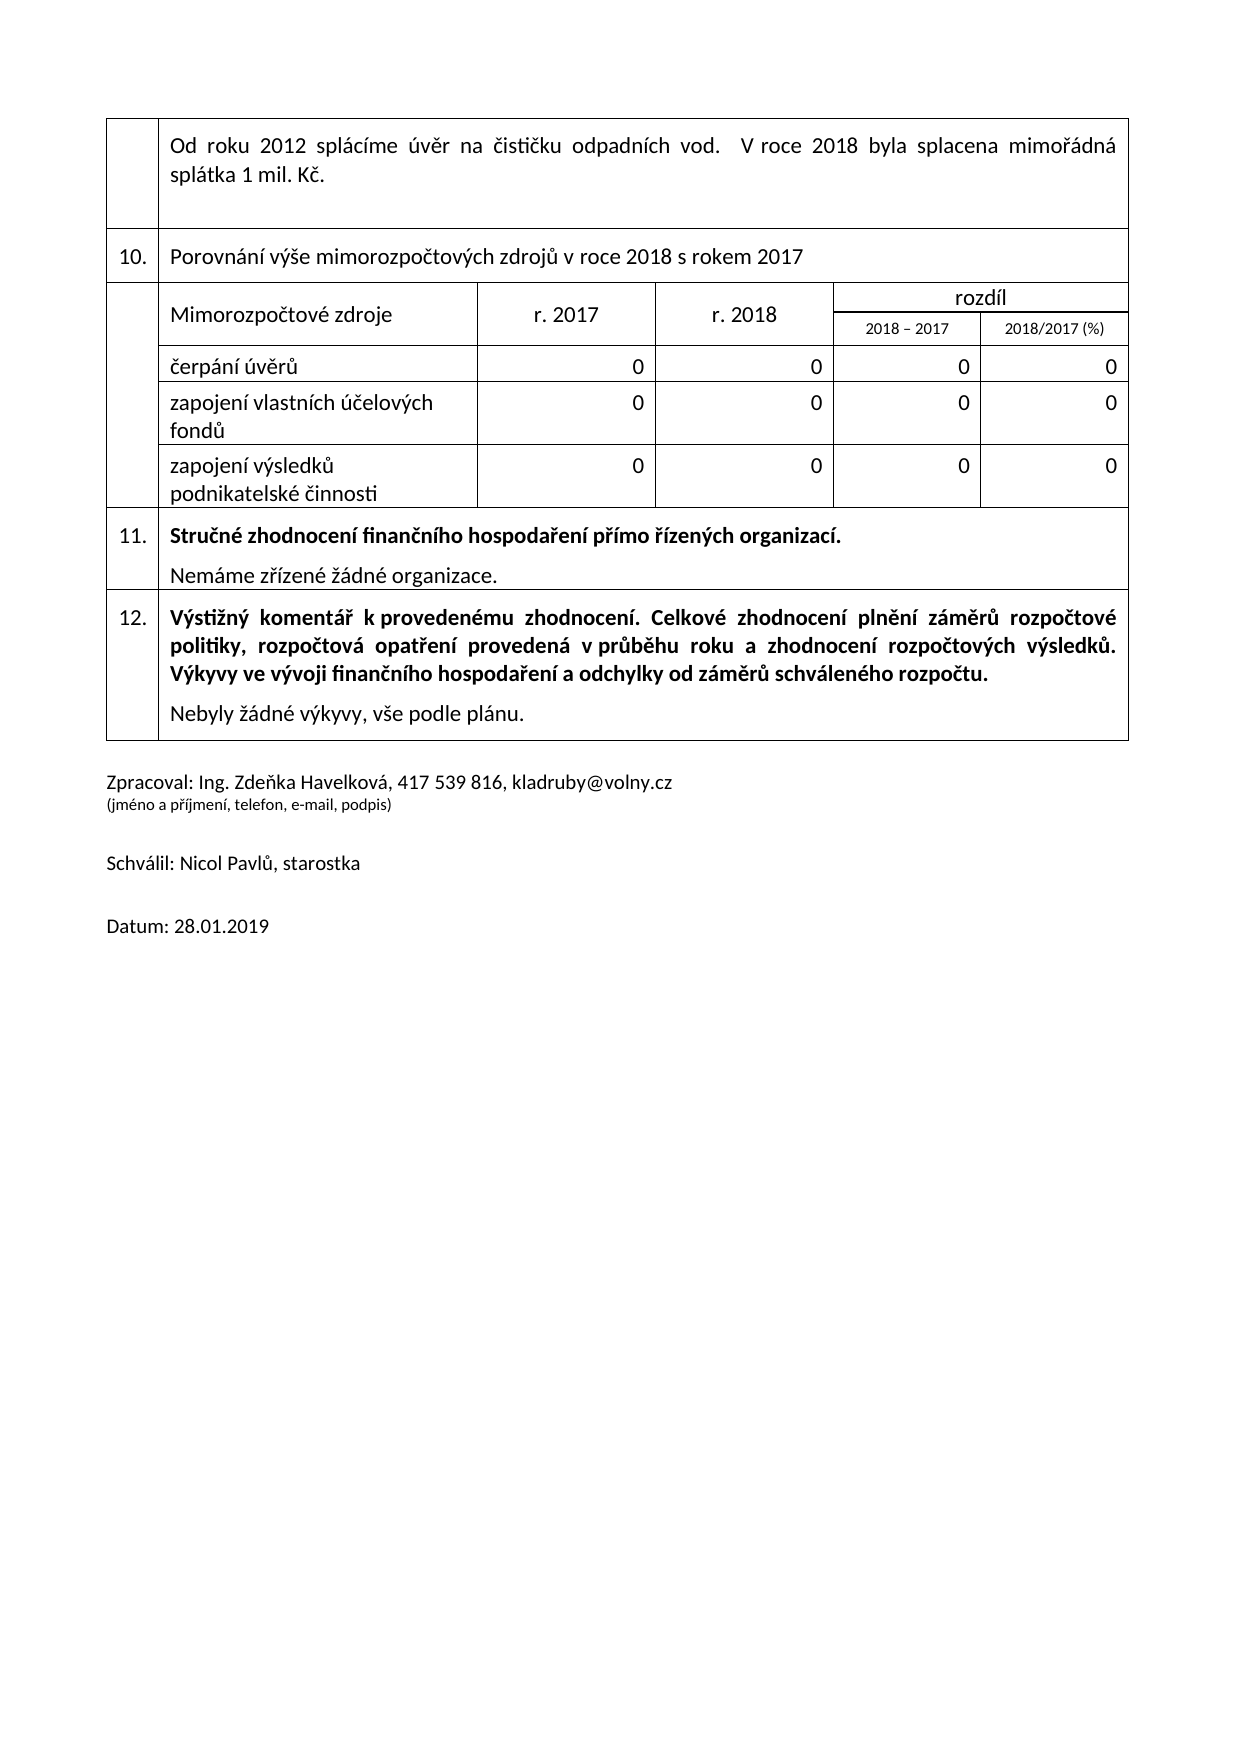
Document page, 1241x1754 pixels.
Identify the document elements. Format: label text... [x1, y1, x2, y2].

table_cell Porovnání výše mimorozpočtových zdrojů v roce 2018 s rokem 2017 [159, 229, 1128, 282]
table_cell 0 [478, 346, 655, 381]
table_cell [107, 283, 158, 507]
text Schválil: Nicol Pavlů, starostka [106, 850, 1134, 875]
table_cell 12. [107, 590, 158, 740]
table_cell zapojení výsledků podnikatelské činnosti [159, 445, 477, 507]
table_cell r. 2018 [656, 283, 833, 345]
table_cell rozdíl [834, 283, 1128, 311]
table_cell 2018 – 2017 [834, 313, 980, 345]
table_cell 0 [656, 382, 833, 444]
table_cell 0 [834, 445, 980, 507]
table_cell 0 [478, 445, 655, 507]
table_cell 0 [981, 382, 1128, 444]
table_cell r. 2017 [478, 283, 655, 345]
text Zpracoval: Ing. Zdeňka Havelková, 417 539 816, kladruby@volny.cz [106, 769, 1134, 794]
table_cell 0 [656, 445, 833, 507]
table_cell Stručné zhodnocení finančního hospodaření přímo řízených organizací. Nemáme zřízené žádné organizace. [159, 508, 1128, 589]
table_cell zapojení vlastních účelových fondů [159, 382, 477, 444]
table_cell 9. [107, 119, 158, 228]
table_cell čerpání úvěrů [159, 346, 477, 381]
table_cell 0 [834, 346, 980, 381]
table_cell Výstižný komentář k provedenému zhodnocení. Celkové zhodnocení plnění záměrů rozpočtové politiky, rozpočtová opatření provedená v průběhu roku a zhodnocení rozpočtových výsledků. Výkyvy ve vývoji finančního hospodaření a odchylky od záměrů schváleného rozpočtu. Nebyly žádné výkyvy, vše podle plánu. [159, 590, 1128, 740]
table_cell 0 [656, 346, 833, 381]
table_cell 0 [834, 382, 980, 444]
table_cell 2018/2017 (%) [981, 313, 1128, 345]
table_cell 0 [981, 445, 1128, 507]
table_cell 0 [478, 382, 655, 444]
table_cell 11. [107, 508, 158, 589]
table_cell 0 [981, 346, 1128, 381]
text Datum: 28.01.2019 [106, 913, 1134, 938]
table_cell 10. [107, 229, 158, 282]
table_cell Mimorozpočtové zdroje [159, 283, 477, 345]
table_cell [159, 119, 1128, 228]
text (jméno a příjmení, telefon, e-mail, podpis) [106, 794, 1134, 815]
